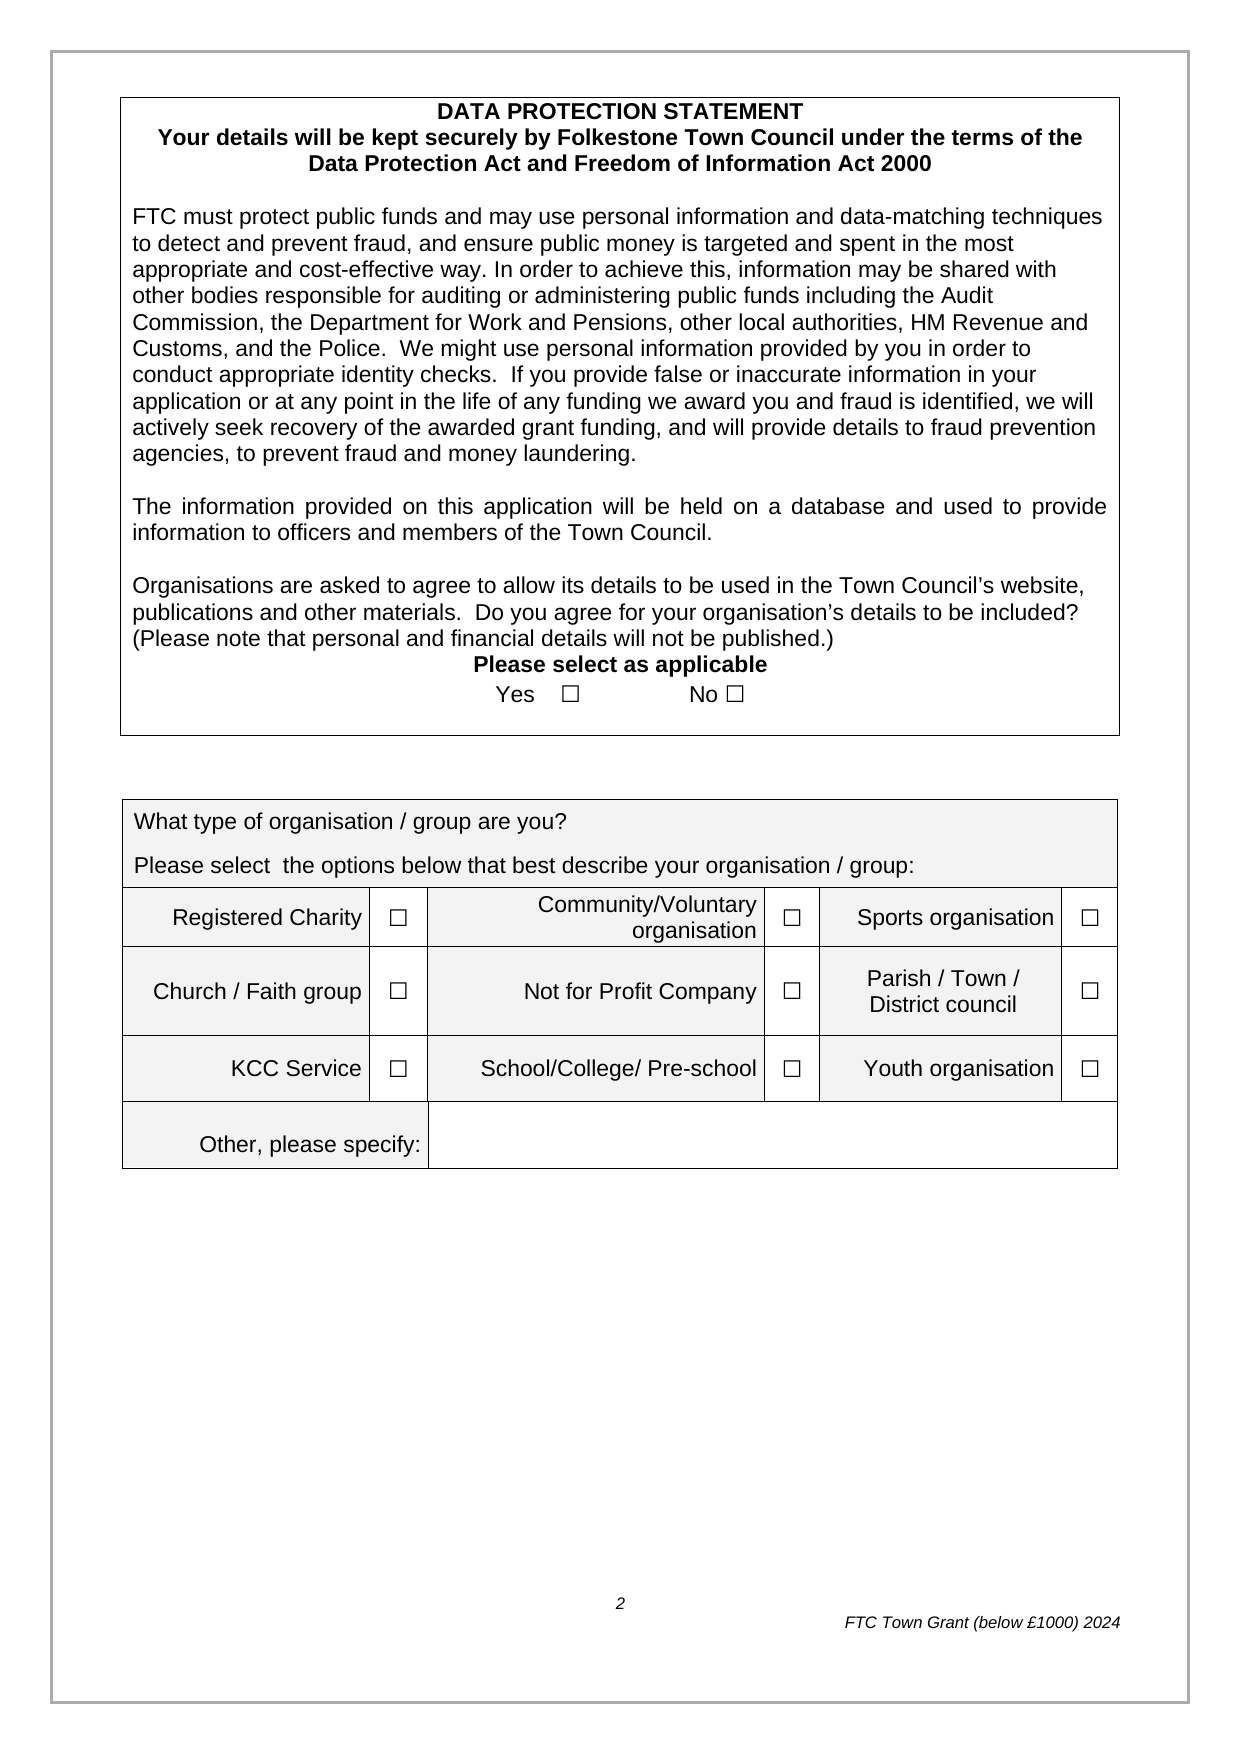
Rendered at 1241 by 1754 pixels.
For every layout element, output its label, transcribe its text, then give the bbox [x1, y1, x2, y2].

table_cell Other, please specify: [123, 1102, 428, 1167]
table_cell Community/Voluntary organisation [428, 888, 764, 946]
table_cell [429, 1102, 1117, 1167]
table_cell Not for Profit Company [428, 947, 764, 1035]
table_cell Please select the options below that best describe your organisation / group: [123, 843, 1117, 887]
table_cell Youth organisation [820, 1036, 1061, 1101]
table_cell Church / Faith group [123, 947, 369, 1035]
table_header What type of organisation / group are you? [123, 800, 1117, 843]
table_cell KCC Service [123, 1036, 369, 1101]
table_header DATA PROTECTION STATEMENT Your details will be kept securely by Folkestone Town Council under the terms of the Data Protection Act and Freedom of Information Act 2000 FTC must protect public funds and may use personal information and data-matching techniques to detect and prevent fraud, and ensure public money is targeted and spent in the most appropriate and cost-effective way. In order to achieve this, information may be shared with other bodies responsible for auditing or administering public funds including the Audit Commission, the Department for Work and Pensions, other local authorities, HM Revenue and Customs, and the Police. We might use personal information provided by you in order to conduct appropriate identity checks. If you provide false or inaccurate information in your application or at any point in the life of any funding we award you and fraud is identified, we will actively seek recovery of the awarded grant funding, and will provide details to fraud prevention agencies, to prevent fraud and money laundering. The information provided on this application will be held on a database and used to provide information to officers and members of the Town Council. Organisations are asked to agree to allow its details to be used in the Town Council’s website, publications and other materials. Do you agree for your organisation’s details to be included? (Please note that personal and financial details will not be published.) Please select as applicable Yes No [121, 98, 1119, 735]
table_cell Sports organisation [820, 888, 1061, 946]
table_cell School/College/ Pre-school [428, 1036, 764, 1101]
table_cell Registered Charity [123, 888, 369, 946]
table_cell Parish / Town / District council [820, 947, 1061, 1035]
